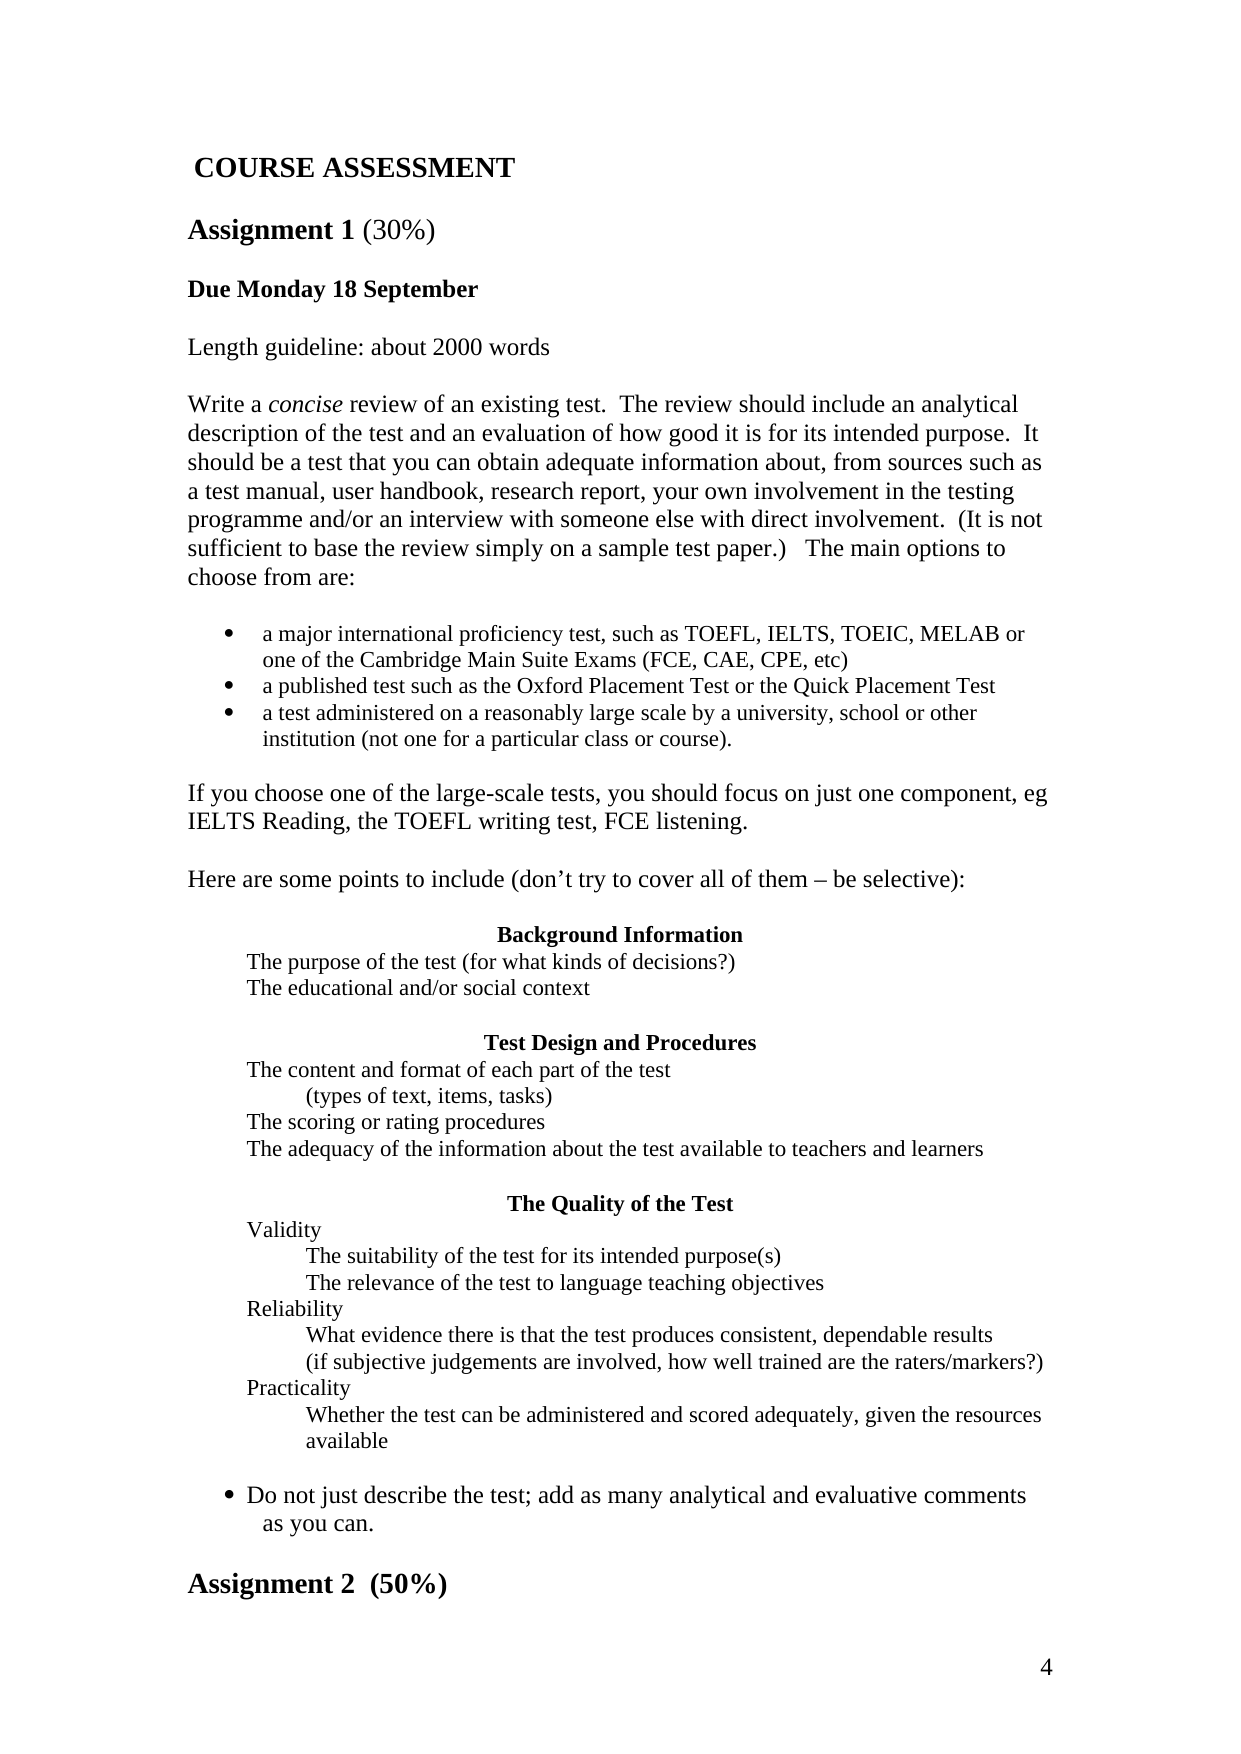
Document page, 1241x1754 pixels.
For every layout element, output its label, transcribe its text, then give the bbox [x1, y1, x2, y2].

text Reliability [187, 1295, 1053, 1322]
text Practicality [187, 1374, 1053, 1401]
text Here are some points to include (don’t try to cover all of them – be selective): [187, 864, 1053, 893]
text (if subjective judgements are involved, how well trained are the raters/markers?) [187, 1348, 1053, 1374]
text Assignment 2 (50%) [187, 1566, 1053, 1599]
text The educational and/or social context [187, 974, 1053, 1001]
text The adequacy of the information about the test available to teachers and learners [187, 1135, 1053, 1161]
list a major international proficiency test, such as TOEFL, IELTS, TOEIC, MELAB or one of the Cambridge Main Suite Exams (FCE, CAE, CPE, etc) [225, 619, 1053, 672]
text The scoring or rating procedures [187, 1108, 1053, 1135]
list a published test such as the Oxford Placement Test or the Quick Placement Test [225, 672, 1053, 699]
text Whether the test can be administered and scored adequately, given the resources available [306, 1401, 1053, 1453]
text (types of text, items, tasks) [187, 1082, 1053, 1108]
list Do not just describe the test; add as many analytical and evaluative comments as you can. [225, 1480, 1053, 1537]
text The suitability of the test for its intended purpose(s) [187, 1242, 1053, 1269]
text Assignment 1 (30%) [187, 212, 1053, 246]
text Validity [187, 1216, 1053, 1242]
subtitle The Quality of the Test [187, 1190, 1053, 1216]
text Write a concise review of an existing test. The review should include an analytical description of the test and an evaluation of how good it is for its intended purpose. It should be a test that you can obtain adequate information about, from sources such as a test manual, user handbook, research report, your own involvement in the testing programme and/or an interview with someone else with direct involvement. (It is not sufficient to base the review simply on a sample test paper.) The main options to choose from are: [187, 389, 1053, 591]
text Length guideline: about 2000 words [187, 332, 1053, 361]
subtitle Test Design and Procedures [187, 1029, 1053, 1056]
text Due Monday 18 September [187, 274, 1053, 303]
text The content and format of each part of the test [187, 1056, 1053, 1082]
text What evidence there is that the test produces consistent, dependable results [187, 1322, 1053, 1348]
list a test administered on a reasonably large scale by a university, school or other institution (not one for a particular class or course). [225, 699, 1053, 751]
text The purpose of the test (for what kinds of decisions?) [187, 948, 1053, 974]
text If you choose one of the large-scale tests, you should focus on just one component, eg IELTS Reading, the TOEFL writing test, FCE listening. [187, 778, 1053, 835]
text The relevance of the test to language teaching objectives [306, 1269, 1053, 1295]
subtitle Background Information [187, 921, 1053, 948]
subtitle COURSE ASSESSMENT [187, 150, 1053, 183]
